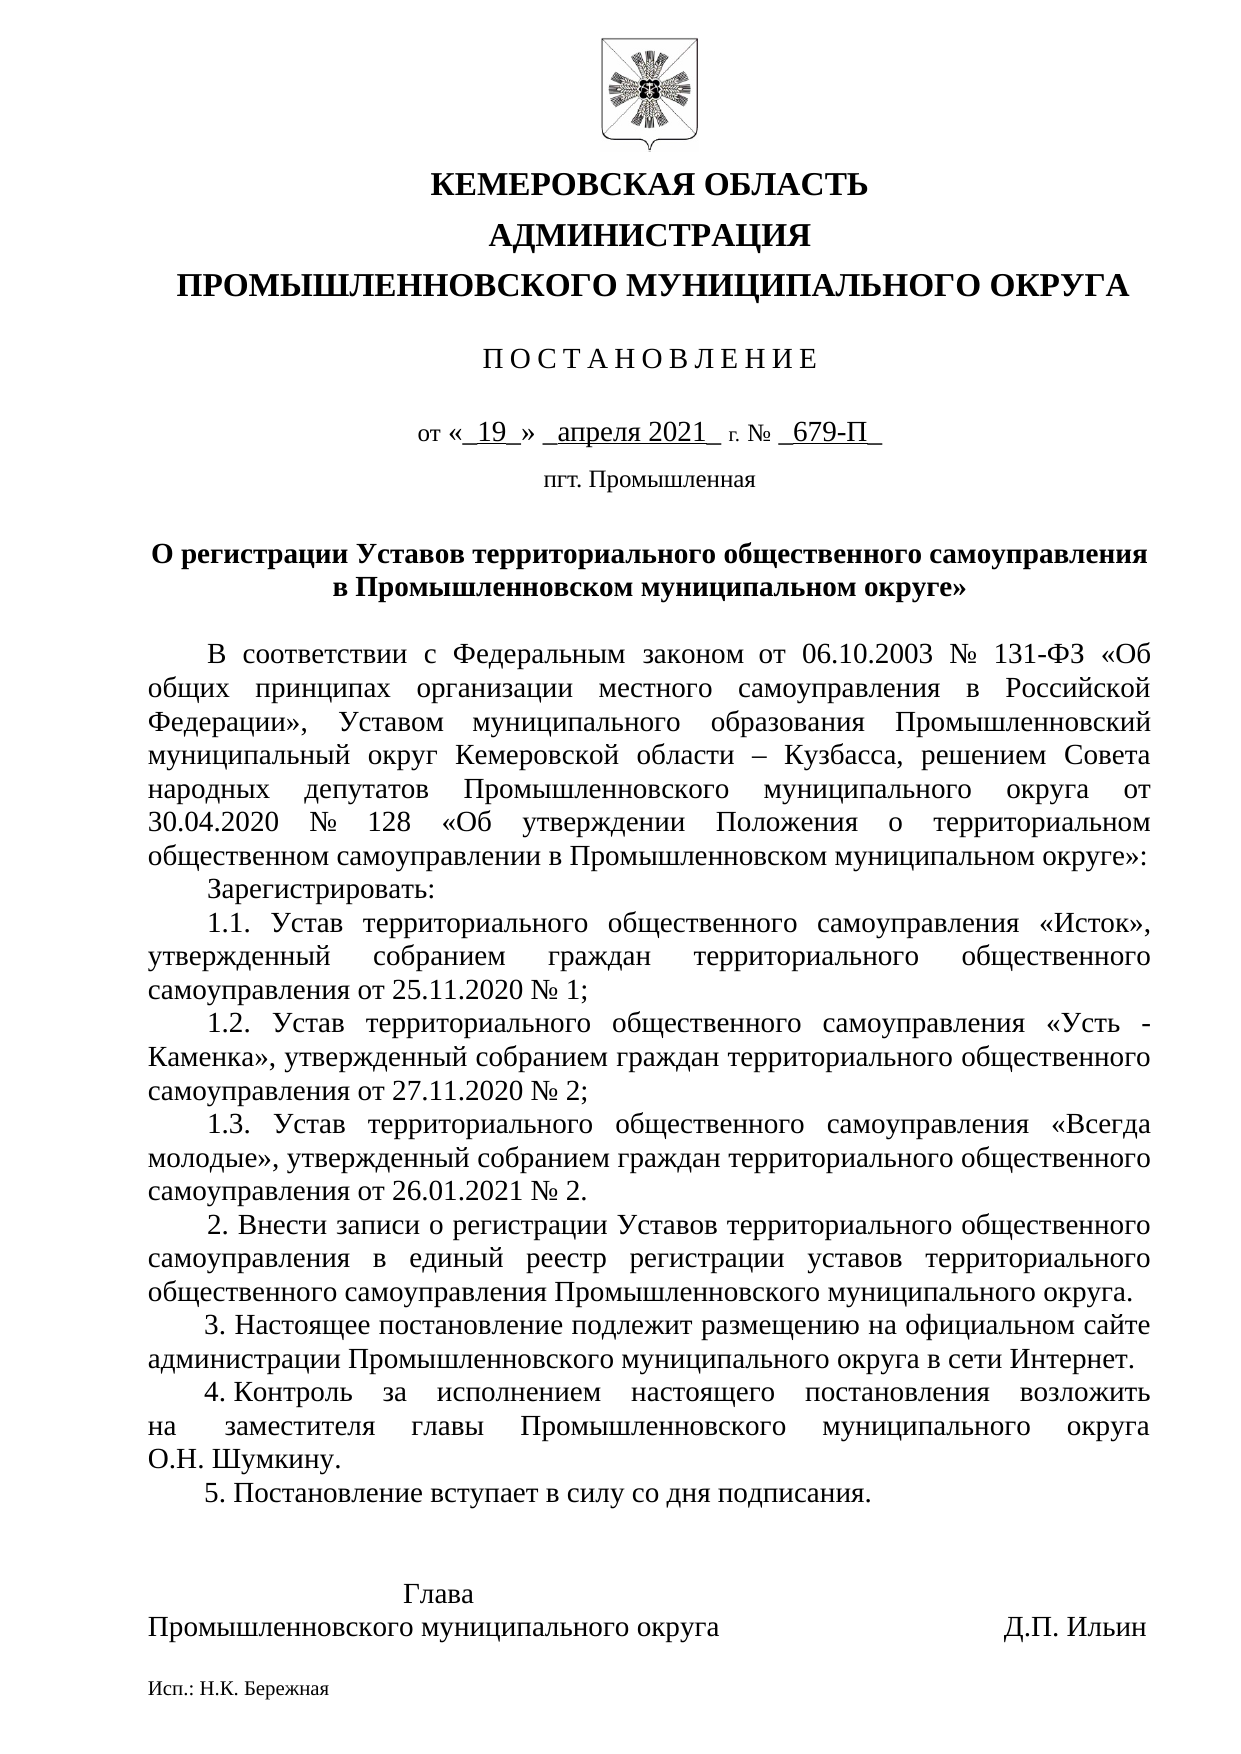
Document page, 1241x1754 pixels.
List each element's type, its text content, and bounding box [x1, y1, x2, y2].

text от «_19_» _апреля 2021_ г. № _679-П_ [148, 414, 1152, 447]
text 2. Внести записи о регистрации Уставов территориального общественного самоуправления в единый реестр регистрации уставов территориального общественного самоуправления Промышленновского муниципального округа. [148, 1207, 1152, 1307]
text О регистрации Уставов территориального общественного самоуправления в Промышленновском муниципальном округе» [148, 536, 1152, 603]
text Зарегистрировать: [148, 871, 1152, 905]
text 4. Контроль за исполнением настоящего постановления возложить на заместителя главы Промышленновского муниципального округа О.Н. Шумкину. [148, 1374, 1152, 1475]
text В соответствии с Федеральным законом от 06.10.2003 № 131-ФЗ «Об общих принципах организации местного самоуправления в Российской Федерации», Уставом муниципального образования Промышленновский муниципальный округ Кемеровской области – Кузбасса, решением Совета народных депутатов Промышленновского муниципального округа от 30.04.2020 № 128 «Об утверждении Положения о территориальном общественном самоуправлении в Промышленновском муниципальном округе»: [148, 637, 1152, 871]
text АДМИНИСТРАЦИЯ [148, 215, 1152, 253]
text Промышленновского муниципального округа Д.П. Ильин [148, 1609, 1152, 1643]
text ПОСТАНОВЛЕНИЕ [148, 342, 1152, 375]
text ПРОМЫШЛЕННОВСКОГО МУНИЦИПАЛЬНОГО ОКРУГА [129, 266, 1178, 304]
text Глава [148, 1576, 1152, 1609]
text 5. Постановление вступает в силу со дня подписания. [148, 1475, 1152, 1509]
text 1.2. Устав территориального общественного самоуправления «Усть - Каменка», утвержденный собранием граждан территориального общественного самоуправления от 27.11.2020 № 2; [148, 1006, 1152, 1106]
text пгт. Промышленная [148, 464, 1152, 493]
text 3. Настоящее постановление подлежит размещению на официальном сайте администрации Промышленновского муниципального округа в сети Интернет. [148, 1307, 1152, 1374]
picture [600, 37, 699, 152]
text 1.1. Устав территориального общественного самоуправления «Исток», утвержденный собранием граждан территориального общественного самоуправления от 25.11.2020 № 1; [148, 905, 1152, 1006]
text 1.3. Устав территориального общественного самоуправления «Всегда молодые», утвержденный собранием граждан территориального общественного самоуправления от 26.01.2021 № 2. [148, 1106, 1152, 1207]
text КЕМЕРОВСКАЯ ОБЛАСТЬ [148, 164, 1152, 202]
text Исп.: Н.К. Бережная [148, 1676, 1152, 1700]
